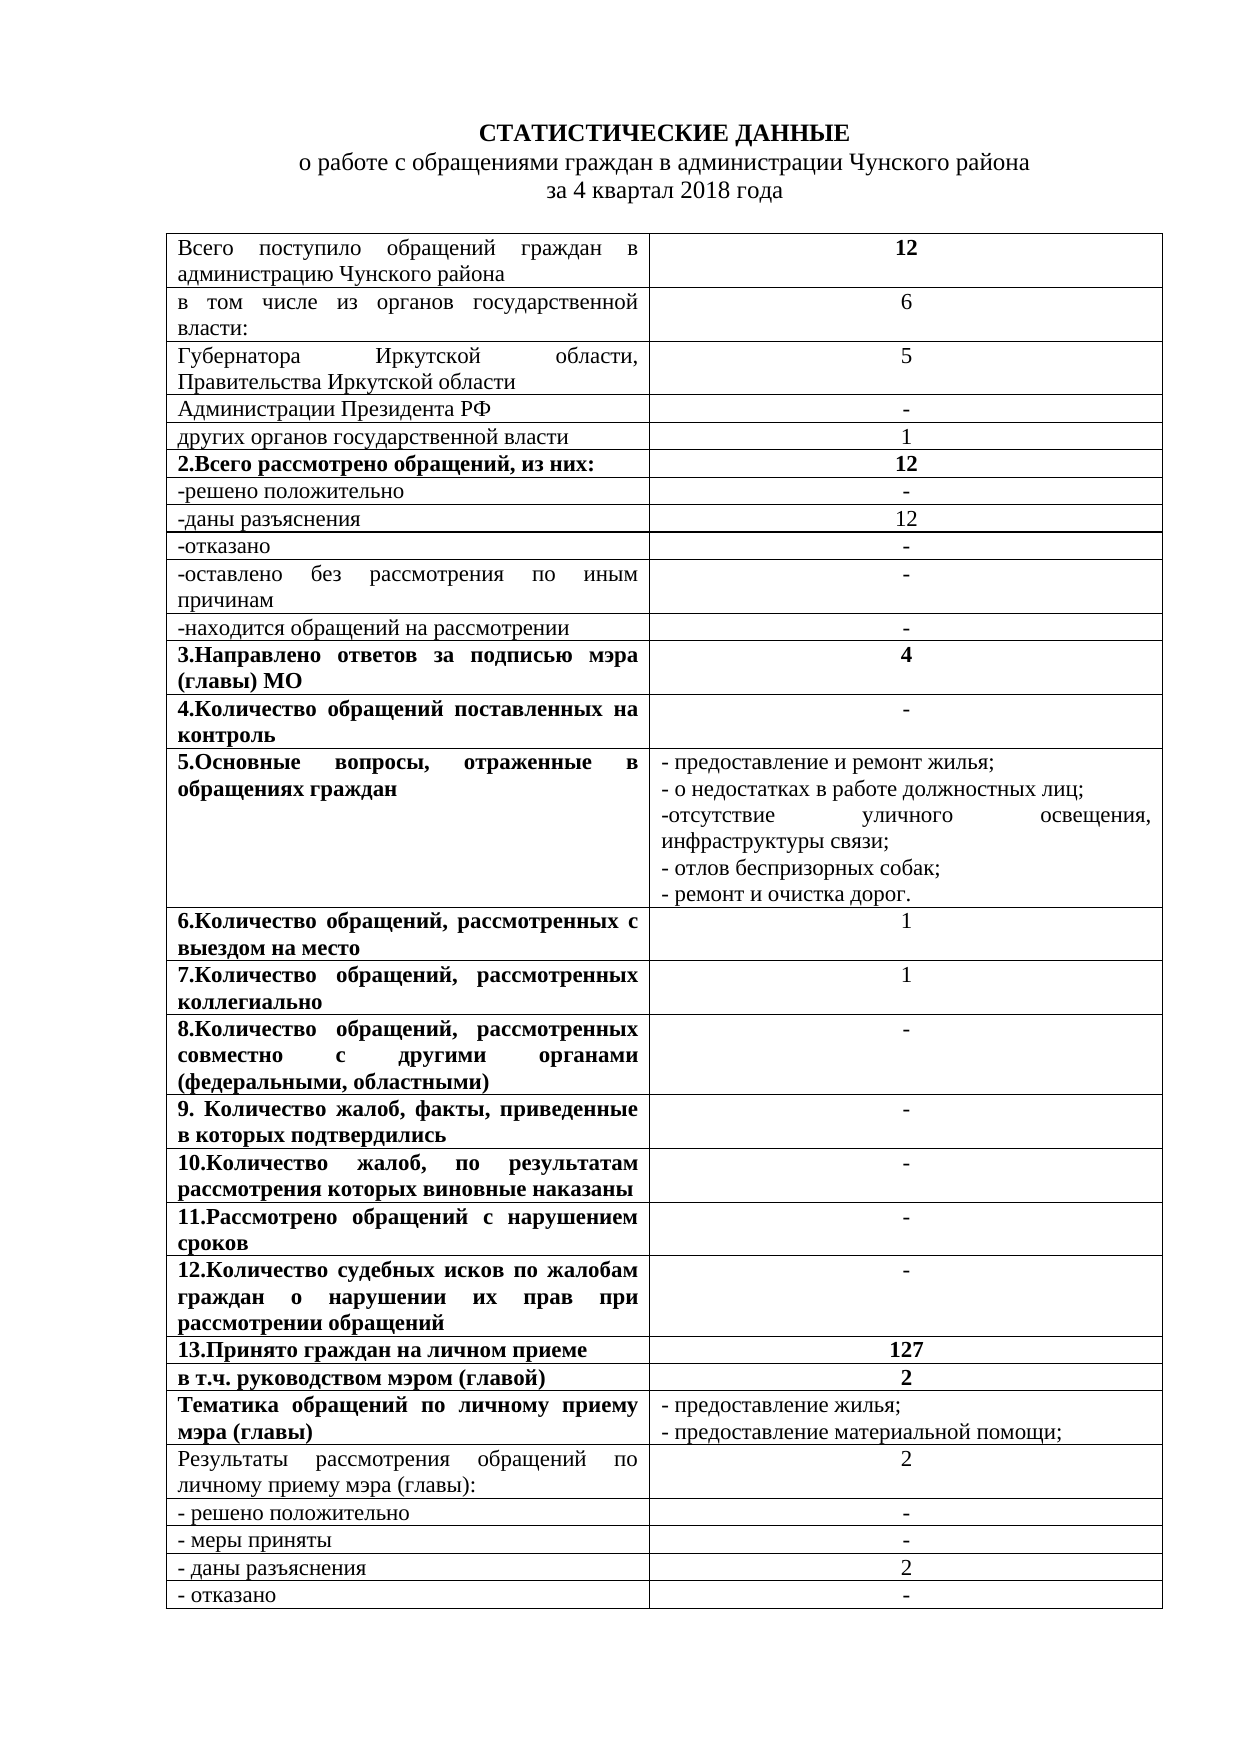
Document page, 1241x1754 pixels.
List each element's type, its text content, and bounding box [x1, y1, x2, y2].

table_cell 3.Направлено ответов за подписью мэра (главы) МО [167, 641, 649, 694]
table_cell 12 [650, 505, 1162, 531]
table_cell 12 [650, 450, 1162, 477]
table_cell 5 [650, 342, 1162, 394]
table_cell -даны разъяснения [167, 505, 649, 531]
table_cell 4 [650, 641, 1162, 694]
text за 4 квартал 2018 года [177, 176, 1152, 204]
table_cell - [650, 1256, 1162, 1336]
table_cell в т.ч. руководством мэром (главой) [167, 1364, 649, 1390]
table_cell -находится обращений на рассмотрении [167, 614, 649, 640]
table_cell Тематика обращений по личному приему мэра (главы) [167, 1391, 649, 1444]
table_cell 4.Количество обращений поставленных на контроль [167, 695, 649, 747]
table_cell - [650, 1499, 1162, 1525]
text о работе с обращениями граждан в администрации Чунского района [177, 147, 1152, 176]
table_cell 5.Основные вопросы, отраженные в обращениях граждан [167, 749, 649, 907]
table_cell 10.Количество жалоб, по результатам рассмотрения которых виновные наказаны [167, 1149, 649, 1202]
table_header Всего поступило обращений граждан в администрацию Чунского района [167, 234, 649, 287]
table_cell в том числе из органов государственной власти: [167, 288, 649, 341]
table_cell 11.Рассмотрено обращений с нарушением сроков [167, 1203, 649, 1255]
table_cell других органов государственной власти [167, 423, 649, 449]
table_cell - [650, 560, 1162, 612]
table_cell 1 [650, 961, 1162, 1014]
table_cell 127 [650, 1337, 1162, 1363]
table_cell 2.Всего рассмотрено обращений, из них: [167, 450, 649, 477]
table_cell 2 [650, 1364, 1162, 1390]
table_cell - меры приняты [167, 1526, 649, 1553]
table_cell - [650, 1203, 1162, 1255]
table_cell - отказано [167, 1581, 649, 1608]
text СТАТИСТИЧЕСКИЕ ДАННЫЕ [177, 118, 1152, 147]
table_cell - [650, 1015, 1162, 1094]
table_cell - [650, 1581, 1162, 1608]
table_cell 12.Количество судебных исков по жалобам граждан о нарушении их прав при рассмотрении обращений [167, 1256, 649, 1336]
table_cell Результаты рассмотрения обращений по личному приему мэра (главы): [167, 1445, 649, 1498]
table_cell 6 [650, 288, 1162, 341]
table_cell -оставлено без рассмотрения по иным причинам [167, 560, 649, 612]
table_cell - [650, 695, 1162, 747]
table_cell 9. Количество жалоб, факты, приведенные в которых подтвердились [167, 1095, 649, 1148]
table_cell - [650, 614, 1162, 640]
table_cell Губернатора Иркутской области, Правительства Иркутской области [167, 342, 649, 394]
table_cell 6.Количество обращений, рассмотренных с выездом на место [167, 908, 649, 960]
table_cell - предоставление и ремонт жилья; - о недостатках в работе должностных лиц; -отсутствие уличного освещения, инфраструктуры связи; - отлов беспризорных собак; - ремонт и очистка дорог. [650, 749, 1162, 907]
table_cell Администрации Президента РФ [167, 395, 649, 422]
table_header 12 [650, 234, 1162, 287]
table_cell -отказано [167, 533, 649, 559]
table_cell -решено положительно [167, 478, 649, 504]
table_cell - предоставление жилья; - предоставление материальной помощи; [650, 1391, 1162, 1444]
table_cell - [650, 478, 1162, 504]
table_cell - [650, 1149, 1162, 1202]
table_cell - [650, 1526, 1162, 1553]
table_cell - решено положительно [167, 1499, 649, 1525]
table_cell 7.Количество обращений, рассмотренных коллегиально [167, 961, 649, 1014]
table_cell - [650, 395, 1162, 422]
table_cell 1 [650, 908, 1162, 960]
table_cell - [650, 533, 1162, 559]
table_cell - [650, 1095, 1162, 1148]
table_cell 8.Количество обращений, рассмотренных совместно с другими органами (федеральными, областными) [167, 1015, 649, 1094]
table_cell 1 [650, 423, 1162, 449]
table_cell 2 [650, 1445, 1162, 1498]
table_cell 13.Принято граждан на личном приеме [167, 1337, 649, 1363]
table_cell - даны разъяснения [167, 1554, 649, 1580]
table_cell 2 [650, 1554, 1162, 1580]
